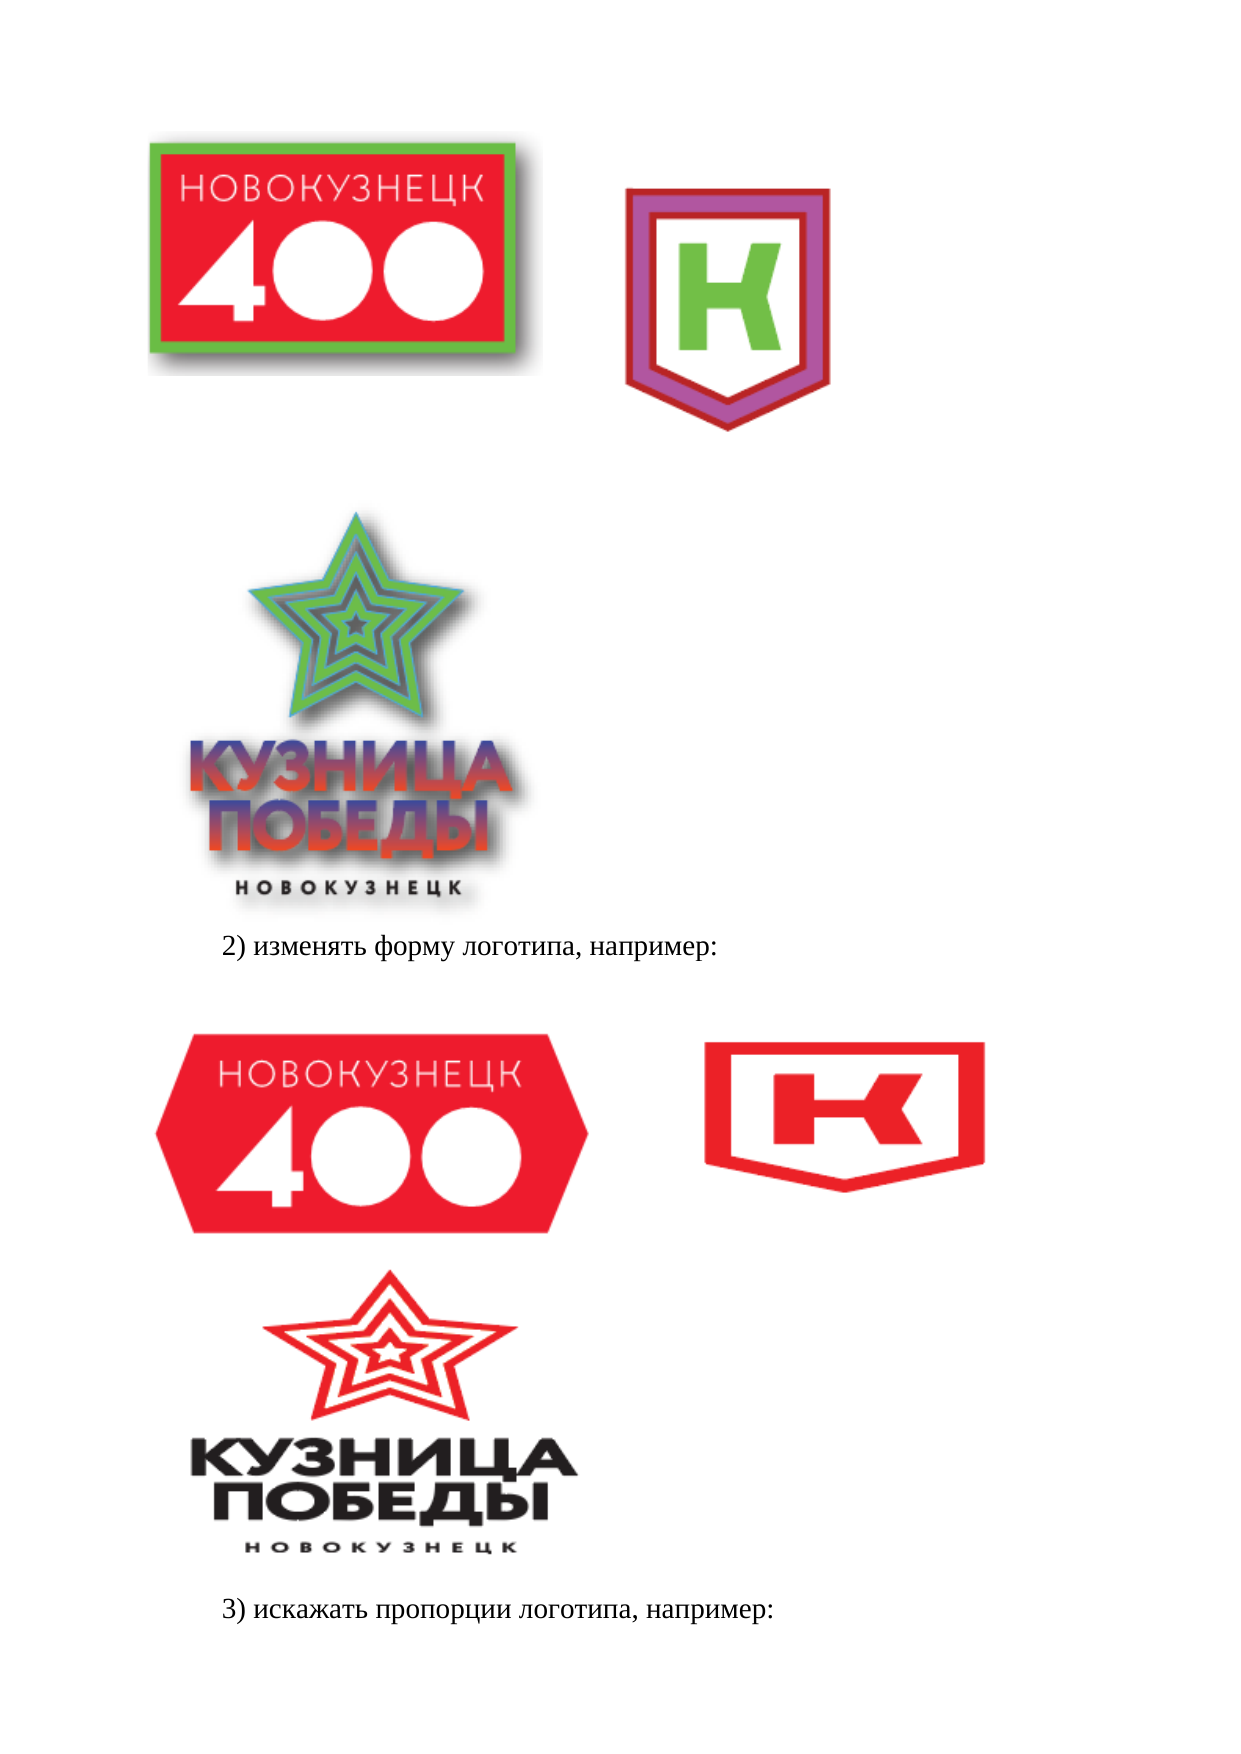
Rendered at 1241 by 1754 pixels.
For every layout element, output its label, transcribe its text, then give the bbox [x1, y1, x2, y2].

picture [147, 131, 543, 376]
text 2) изменять форму логотипа, например: [148, 928, 1152, 962]
picture [147, 1028, 617, 1592]
picture [147, 481, 547, 929]
text 3) искажать пропорции логотипа, например: [148, 1591, 1152, 1625]
picture [653, 961, 1037, 1243]
picture [561, 131, 911, 482]
